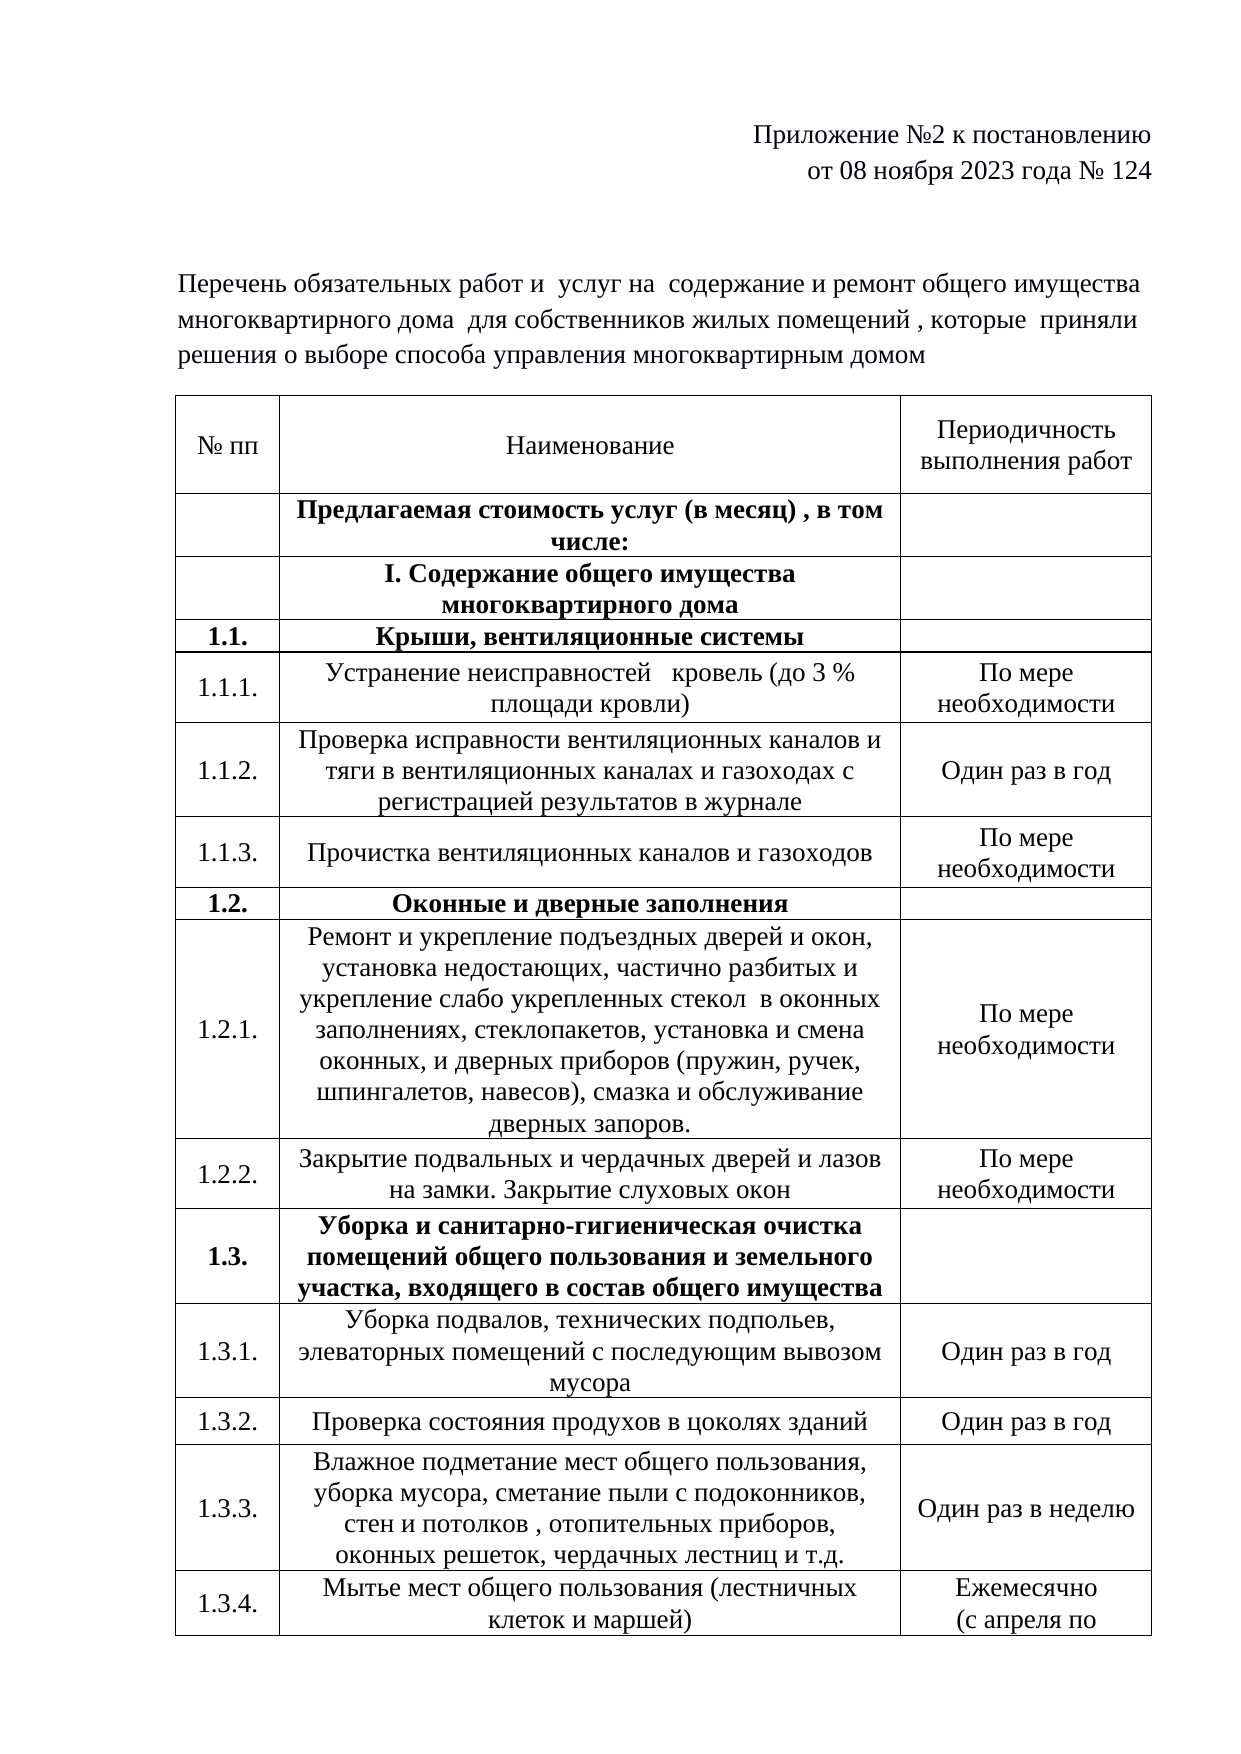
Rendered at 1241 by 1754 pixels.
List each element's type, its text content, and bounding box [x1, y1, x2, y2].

table_cell По мере необходимости [901, 1139, 1151, 1208]
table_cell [280, 1571, 900, 1635]
table_header № пп [176, 396, 279, 493]
table_cell Уборка и санитарно-гигиеническая очистка помещений общего пользования и земельного участка, входящего в состав общего имущества [280, 1209, 900, 1303]
text Перечень обязательных работ и услуг на содержание и ремонт общего имущества многоквартирного дома для собственников жилых помещений , которые приняли решения о выборе способа управления многоквартирным домом [177, 267, 1152, 369]
table_cell I. Содержание общего имущества многоквартирного дома [280, 557, 900, 619]
table_cell Один раз в неделю [901, 1445, 1151, 1569]
table_header Периодичность выполнения работ [901, 396, 1151, 493]
table_cell 1.1.1. [176, 653, 279, 722]
table_cell [901, 888, 1151, 919]
table_cell [176, 557, 279, 619]
table_cell [901, 494, 1151, 556]
table_cell 1.1.2. [176, 723, 279, 816]
table_cell 1.1. [176, 620, 279, 651]
table_cell [901, 1209, 1151, 1303]
table_cell [901, 557, 1151, 619]
table_cell 1.3.2. [176, 1398, 279, 1444]
table_cell По мере необходимости [901, 920, 1151, 1138]
table_cell 1.2. [176, 888, 279, 919]
table_cell 1.2.2. [176, 1139, 279, 1208]
table_cell Крыши, вентиляционные системы [280, 620, 900, 651]
table_cell Один раз в год [901, 1304, 1151, 1397]
table_cell Ремонт и укрепление подъездных дверей и окон, установка недостающих, частично разбитых и укрепление слабо укрепленных стекол в оконных заполнениях, стеклопакетов, установка и смена оконных, и дверных приборов (пружин, ручек, шпингалетов, навесов), смазка и обслуживание дверных запоров. [280, 920, 900, 1138]
table_cell Устранение неисправностей кровель (до 3 % площади кровли) [280, 653, 900, 722]
table_cell 1.1.3. [176, 817, 279, 887]
table_header Наименование [280, 396, 900, 493]
table_cell Уборка подвалов, технических подпольев, элеваторных помещений с последующим вывозом мусора [280, 1304, 900, 1397]
table_cell [901, 620, 1151, 651]
table_cell Влажное подметание мест общего пользования, уборка мусора, сметание пыли с подоконников, стен и потолков , отопительных приборов, оконных решеток, чердачных лестниц и т.д. [280, 1445, 900, 1569]
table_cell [901, 1571, 1151, 1635]
table_cell Закрытие подвальных и чердачных дверей и лазов на замки. Закрытие слуховых окон [280, 1139, 900, 1208]
table_cell Проверка состояния продухов в цоколях зданий [280, 1398, 900, 1444]
table_cell Оконные и дверные заполнения [280, 888, 900, 919]
table_cell Один раз в год [901, 723, 1151, 816]
table_cell 1.2.1. [176, 920, 279, 1138]
table_cell Предлагаемая стоимость услуг (в месяц) , в том числе: [280, 494, 900, 556]
table_cell 1.3.3. [176, 1445, 279, 1569]
table_cell [176, 494, 279, 556]
table_cell Один раз в год [901, 1398, 1151, 1444]
table_cell По мере необходимости [901, 653, 1151, 722]
text Приложение №2 к постановлению [177, 118, 1152, 149]
table_cell 1.3. [176, 1209, 279, 1303]
table_cell 1.3.1. [176, 1304, 279, 1397]
table_cell По мере необходимости [901, 817, 1151, 887]
table_cell Проверка исправности вентиляционных каналов и тяги в вентиляционных каналах и газоходах с регистрацией результатов в журнале [280, 723, 900, 816]
table_cell Прочистка вентиляционных каналов и газоходов [280, 817, 900, 887]
text от 08 ноября 2023 года № 124 [177, 154, 1152, 185]
table_cell 1.3.4. [176, 1571, 279, 1635]
